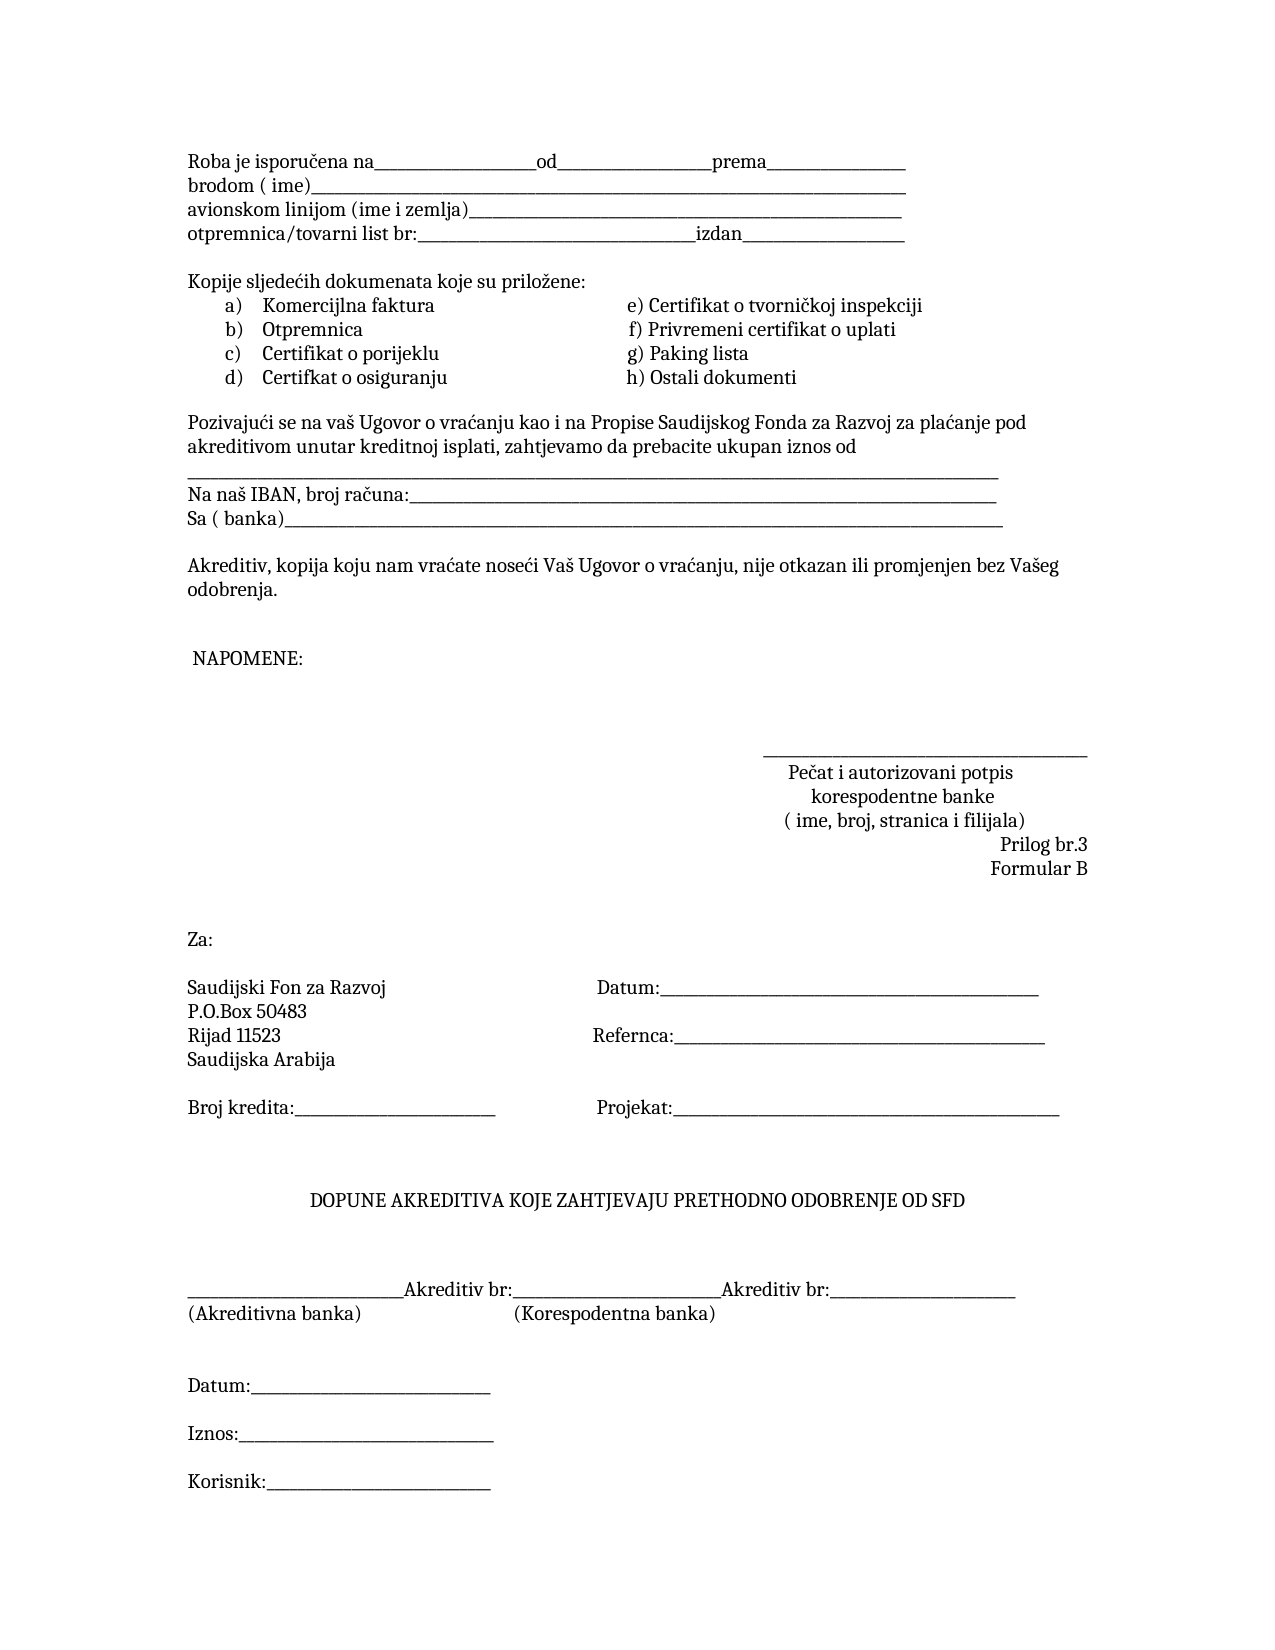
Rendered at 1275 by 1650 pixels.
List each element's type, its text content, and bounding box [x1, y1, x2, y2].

text ____________________________Akreditiv br:___________________________Akreditiv br:________________________ [187, 1278, 1087, 1302]
text avionskom linijom (ime i zemlja)________________________________________________________ [187, 198, 1087, 222]
list Certifkat o osiguranju h) Ostali dokumenti [225, 366, 1087, 389]
text Sa ( banka)_____________________________________________________________________________________________ [187, 506, 1087, 530]
text otpremnica/tovarni list br:____________________________________izdan_____________________ [187, 222, 1087, 246]
text (Akreditivna banka) (Korespodentna banka) [187, 1302, 1087, 1326]
text Saudijski Fon za Razvoj Datum:_________________________________________________ [187, 976, 1087, 1000]
text Korisnik:_____________________________ [187, 1470, 1087, 1494]
text korespodentne banke [187, 784, 1087, 808]
list Otpremnica f) Privremeni certifikat o uplati [225, 318, 1087, 342]
list Certifikat o porijeklu g) Paking lista [225, 342, 1087, 366]
text ( ime, broj, stranica i filijala) [187, 808, 1087, 832]
text Pozivajući se na vaš Ugovor o vraćanju kao i na Propise Saudijskog Fonda za Razvoj za plaćanje pod akreditivom unutar kreditnoj isplati, zahtjevamo da prebacite ukupan iznos od _________________________________________________________________________________________________________ [187, 410, 1087, 482]
text Akreditiv, kopija koju nam vraćate noseći Vaš Ugovor o vraćanju, nije otkazan ili promjenjen bez Vašeg odobrenja. [187, 554, 1087, 602]
text NAPOMENE: [187, 647, 1087, 671]
text Broj kredita:__________________________ Projekat:__________________________________________________ [187, 1096, 1087, 1120]
text Na naš IBAN, broj računa:____________________________________________________________________________ [187, 482, 1087, 506]
text Prilog br.3 [187, 832, 1087, 856]
text P.O.Box 50483 [187, 1000, 1087, 1024]
text Rijad 11523 Refernca:________________________________________________ [187, 1024, 1087, 1048]
text __________________________________________ [187, 736, 1087, 760]
text Datum:_______________________________ [187, 1374, 1087, 1398]
text Roba je isporučena na_____________________od____________________prema__________________ [187, 150, 1087, 174]
text Iznos:_________________________________ [187, 1422, 1087, 1446]
text brodom ( ime)_____________________________________________________________________________ [187, 174, 1087, 198]
text Saudijska Arabija [187, 1048, 1087, 1072]
text DOPUNE AKREDITIVA KOJE ZAHTJEVAJU PRETHODNO ODOBRENJE OD SFD [187, 1188, 1087, 1212]
text Pečat i autorizovani potpis [187, 760, 1087, 784]
text Formular B [187, 856, 1087, 880]
text Kopije sljedećih dokumenata koje su priložene: [187, 270, 1087, 294]
list Komercijlna faktura e) Certifikat o tvorničkoj inspekciji [225, 294, 1087, 318]
text Za: [187, 928, 1087, 952]
